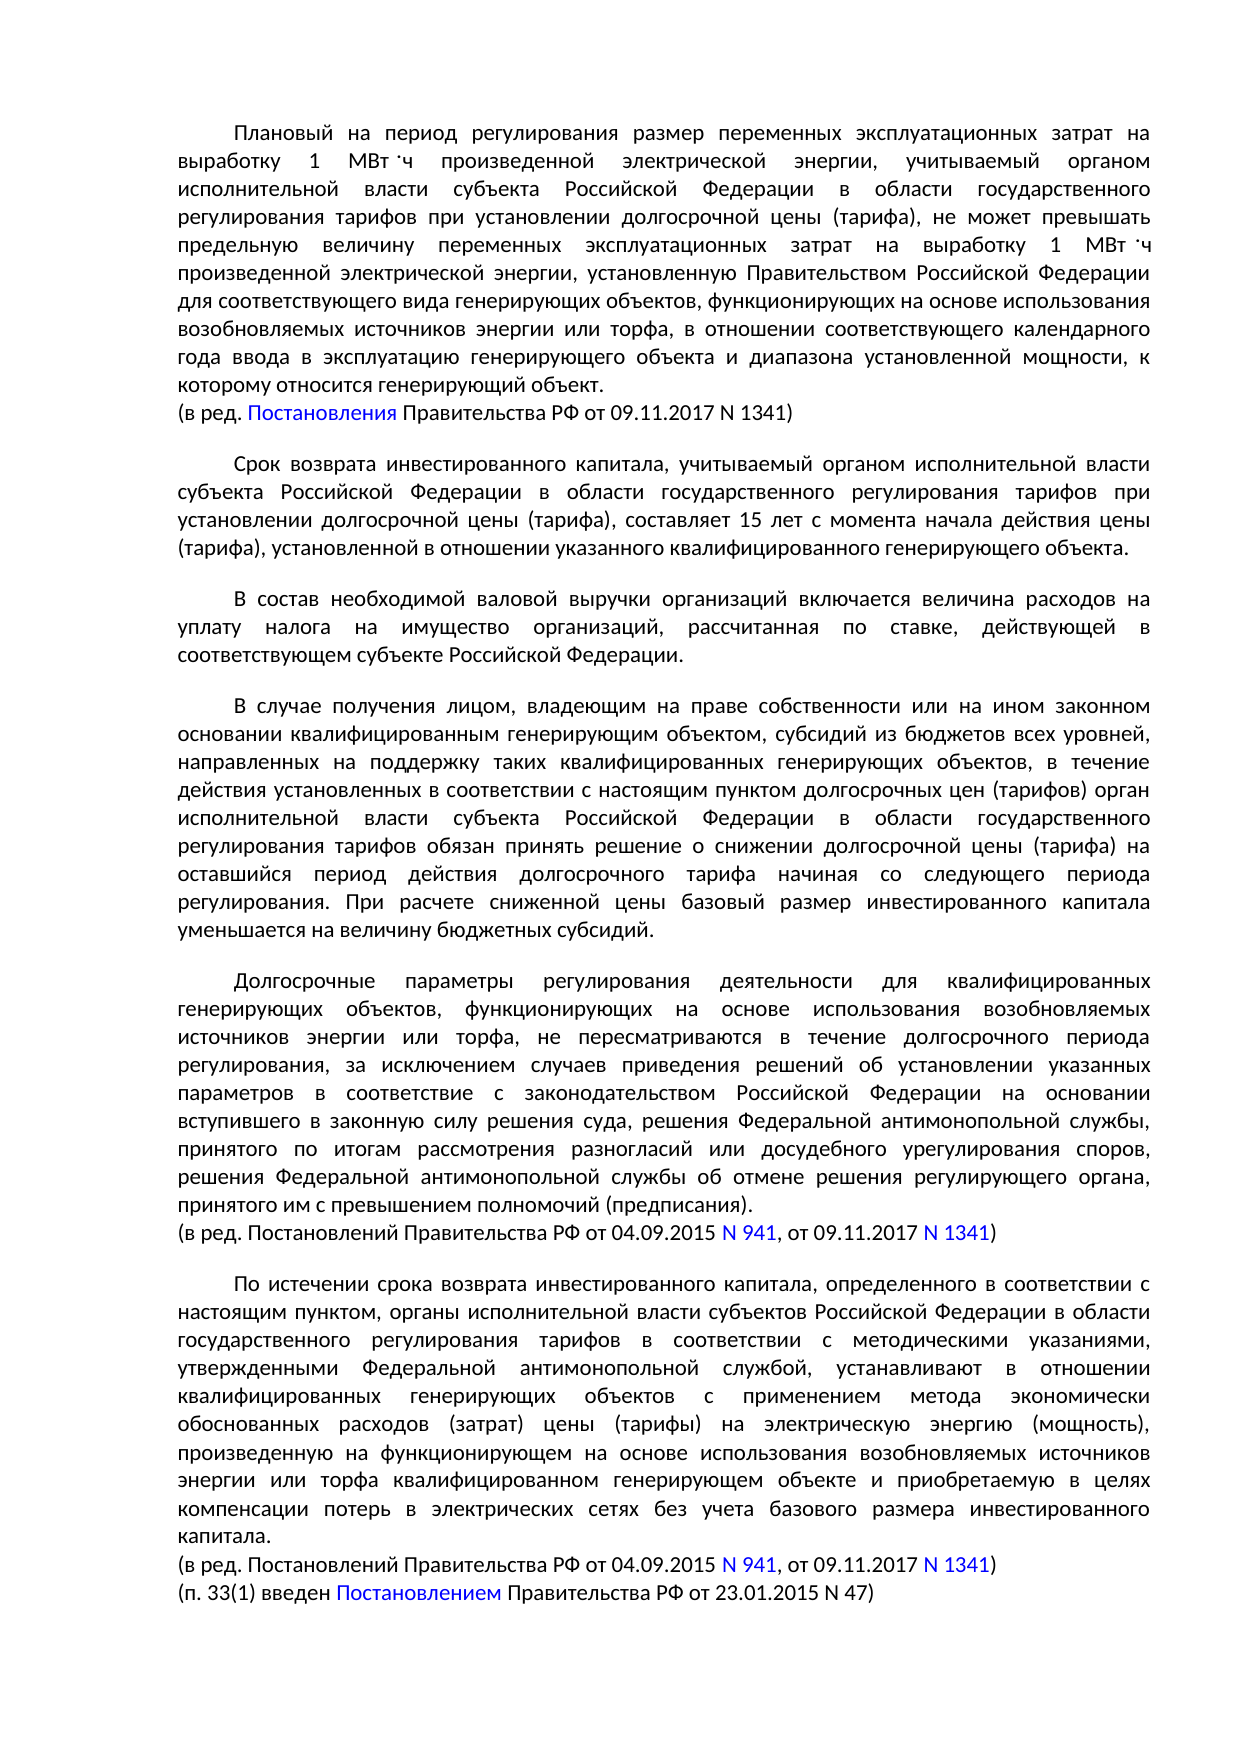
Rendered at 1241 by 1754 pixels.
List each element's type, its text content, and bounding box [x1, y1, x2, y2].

text Срок возврата инвестированного капитала, учитываемый органом исполнительной власти субъекта Российской Федерации в области государственного регулирования тарифов при установлении долгосрочной цены (тарифа), составляет 15 лет с момента начала действия цены (тарифа), установленной в отношении указанного квалифицированного генерирующего объекта. [177, 449, 1152, 561]
text Долгосрочные параметры регулирования деятельности для квалифицированных генерирующих объектов, функционирующих на основе использования возобновляемых источников энергии или торфа, не пересматриваются в течение долгосрочного периода регулирования, за исключением случаев приведения решений об установлении указанных параметров в соответствие с законодательством Российской Федерации на основании вступившего в законную силу решения суда, решения Федеральной антимонопольной службы, принятого по итогам рассмотрения разногласий или досудебного урегулирования споров, решения Федеральной антимонопольной службы об отмене решения регулирующего органа, принятого им с превышением полномочий (предписания). [177, 966, 1152, 1218]
text По истечении срока возврата инвестированного капитала, определенного в соответствии с настоящим пунктом, органы исполнительной власти субъектов Российской Федерации в области государственного регулирования тарифов в соответствии с методическими указаниями, утвержденными Федеральной антимонопольной службой, устанавливают в отношении квалифицированных генерирующих объектов с применением метода экономически обоснованных расходов (затрат) цены (тарифы) на электрическую энергию (мощность), произведенную на функционирующем на основе использования возобновляемых источников энергии или торфа квалифицированном генерирующем объекте и приобретаемую в целях компенсации потерь в электрических сетях без учета базового размера инвестированного капитала. [177, 1269, 1152, 1550]
text (в ред. Постановлений Правительства РФ от 04.09.2015 N 941, от 09.11.2017 N 1341) [177, 1218, 1152, 1247]
text Плановый на период регулирования размер переменных эксплуатационных затрат на выработку 1 МВтч произведенной электрической энергии, учитываемый органом исполнительной власти субъекта Российской Федерации в области государственного регулирования тарифов при установлении долгосрочной цены (тарифа), не может превышать предельную величину переменных эксплуатационных затрат на выработку 1 МВтч произведенной электрической энергии, установленную Правительством Российской Федерации для соответствующего вида генерирующих объектов, функционирующих на основе использования возобновляемых источников энергии или торфа, в отношении соответствующего календарного года ввода в эксплуатацию генерирующего объекта и диапазона установленной мощности, к которому относится генерирующий объект. [177, 118, 1152, 398]
text (в ред. Постановления Правительства РФ от 09.11.2017 N 1341) [177, 398, 1152, 426]
text (п. 33(1) введен Постановлением Правительства РФ от 23.01.2015 N 47) [177, 1578, 1152, 1606]
text (в ред. Постановлений Правительства РФ от 04.09.2015 N 941, от 09.11.2017 N 1341) [177, 1550, 1152, 1578]
text В случае получения лицом, владеющим на праве собственности или на ином законном основании квалифицированным генерирующим объектом, субсидий из бюджетов всех уровней, направленных на поддержку таких квалифицированных генерирующих объектов, в течение действия установленных в соответствии с настоящим пунктом долгосрочных цен (тарифов) орган исполнительной власти субъекта Российской Федерации в области государственного регулирования тарифов обязан принять решение о снижении долгосрочной цены (тарифа) на оставшийся период действия долгосрочного тарифа начиная со следующего периода регулирования. При расчете сниженной цены базовый размер инвестированного капитала уменьшается на величину бюджетных субсидий. [177, 691, 1152, 943]
text В состав необходимой валовой выручки организаций включается величина расходов на уплату налога на имущество организаций, рассчитанная по ставке, действующей в соответствующем субъекте Российской Федерации. [177, 584, 1152, 668]
